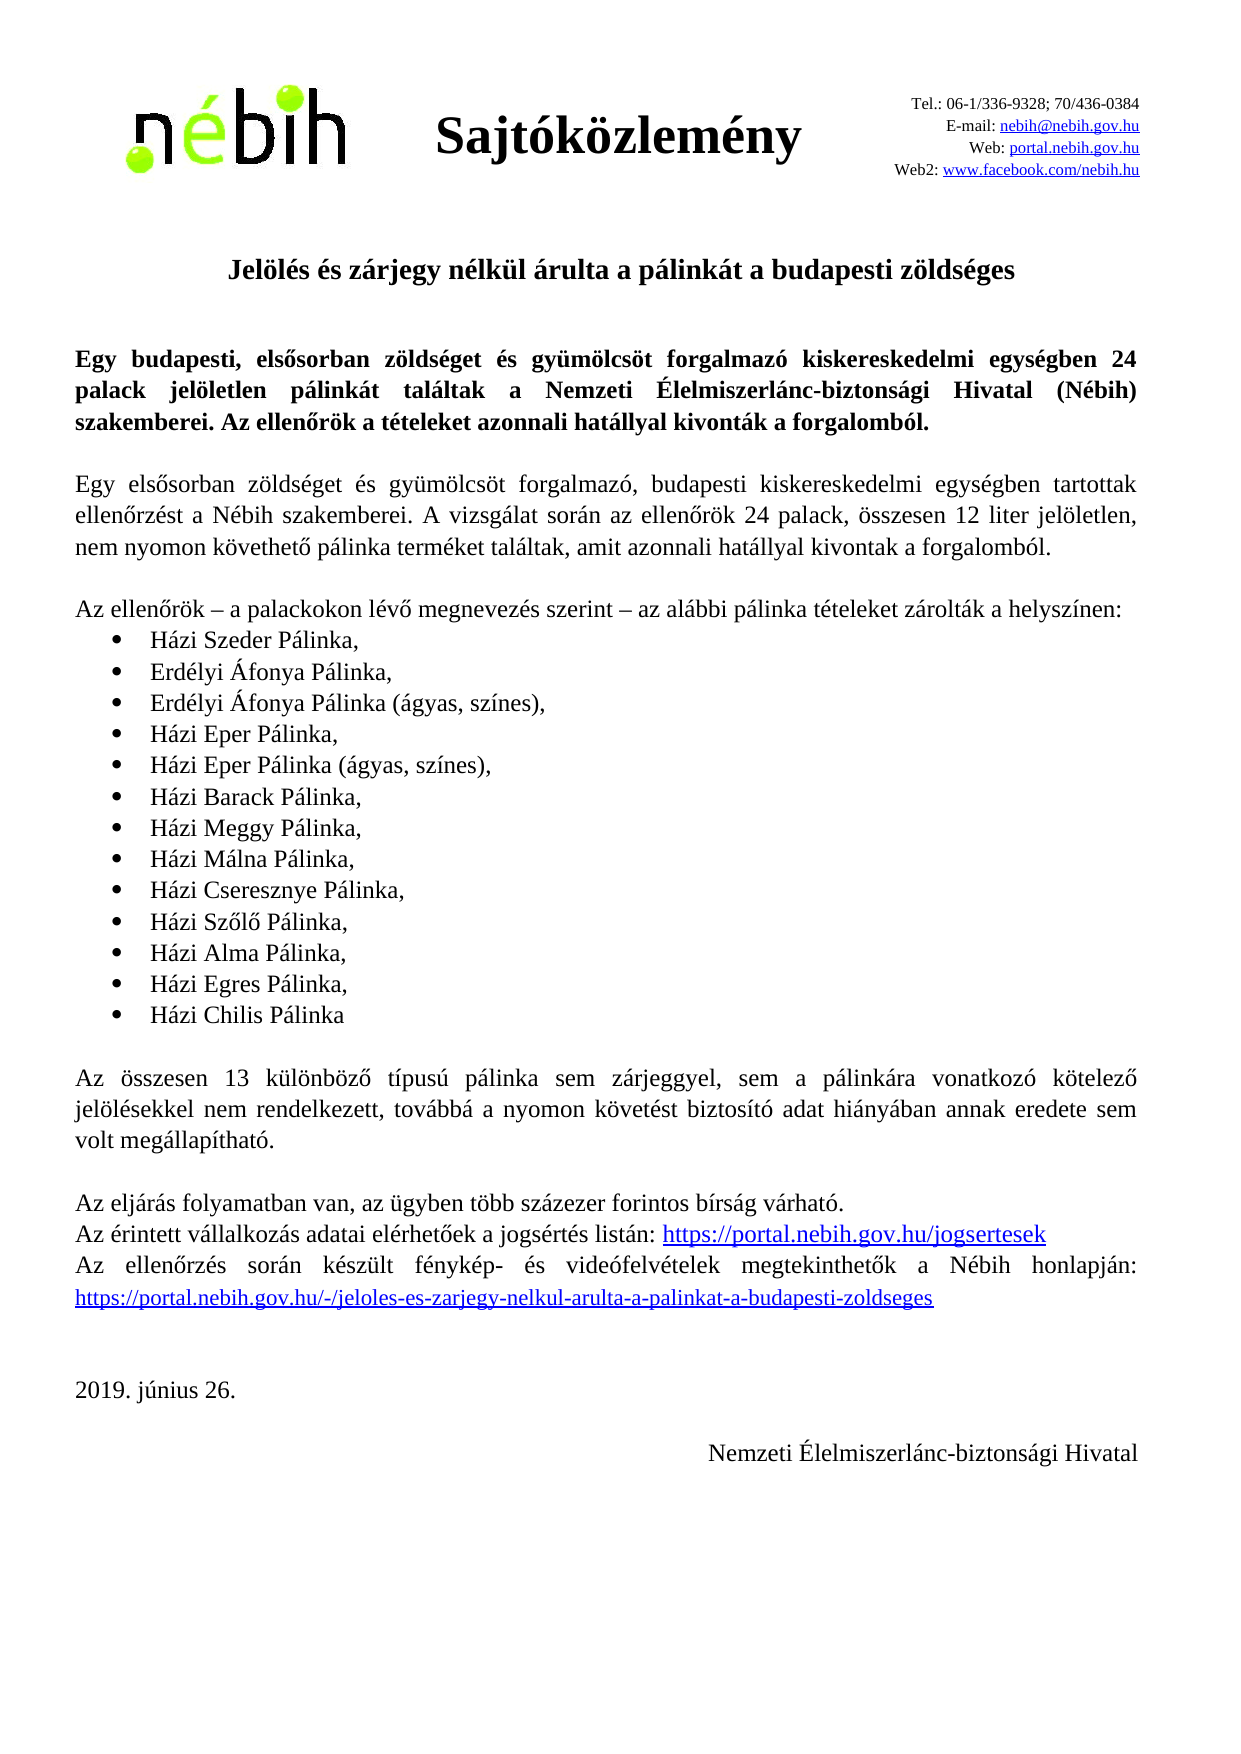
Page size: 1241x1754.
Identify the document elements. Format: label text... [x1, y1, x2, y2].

list Házi Barack Pálinka, [112, 779, 1138, 810]
list Házi Egres Pálinka, [112, 967, 1138, 998]
list Erdélyi Áfonya Pálinka, [112, 654, 1138, 685]
list Házi Meggy Pálinka, [112, 810, 1138, 842]
text Az ellenőrök – a palackokon lévő megnevezés szerint – az alábbi pálinka tételeket zárolták a helyszínen: [75, 592, 1138, 623]
text Az eljárás folyamatban van, az ügyben több százezer forintos bírság várható. [75, 1185, 1138, 1217]
list Házi Cseresznye Pálinka, [112, 873, 1138, 904]
picture [112, 69, 361, 186]
list Házi Szeder Pálinka, [112, 623, 1138, 654]
list Házi Chilis Pálinka [112, 998, 1138, 1029]
list Házi Eper Pálinka (ágyas, színes), [112, 748, 1138, 779]
list Erdélyi Áfonya Pálinka (ágyas, színes), [112, 685, 1138, 717]
list Házi Eper Pálinka, [112, 717, 1138, 748]
list Házi Szőlő Pálinka, [112, 904, 1138, 935]
text Egy budapesti, elsősorban zöldséget és gyümölcsöt forgalmazó kiskereskedelmi egységben 24 palack jelöletlen pálinkát találtak a Nemzeti Élelmiszerlánc-biztonsági Hivatal (Nébih) szakemberei. Az ellenőrök a tételeket azonnali hatállyal kivonták a forgalomból. [75, 342, 1138, 435]
list Házi Málna Pálinka, [112, 842, 1138, 873]
text Az érintett vállalkozás adatai elérhetőek a jogsértés listán: https://portal.nebih.gov.hu/jogsertesek [75, 1217, 1138, 1248]
text Az összesen 13 különböző típusú pálinka sem zárjeggyel, sem a pálinkára vonatkozó kötelező jelölésekkel nem rendelkezett, továbbá a nyomon követést biztosító adat hiányában annak eredete sem volt megállapítható. [75, 1060, 1138, 1154]
text 2019. június 26. [75, 1373, 1138, 1404]
text Egy elsősorban zöldséget és gyümölcsöt forgalmazó, budapesti kiskereskedelmi egységben tartottak ellenőrzést a Nébih szakemberei. A vizsgálat során az ellenőrök 24 palack, összesen 12 liter jelöletlen, nem nyomon követhető pálinka terméket találtak, amit azonnali hatállyal kivontak a forgalomból. [75, 467, 1138, 560]
text Nemzeti Élelmiszerlánc-biztonsági Hivatal [75, 1435, 1138, 1467]
text Jelölés és zárjegy nélkül árulta a pálinkát a budapesti zöldséges [104, 252, 1138, 285]
text Az ellenőrzés során készült fénykép- és videófelvételek megtekinthetők a Nébih honlapján: https://portal.nebih.gov.hu/-/jeloles-es-zarjegy-nelkul-arulta-a-palinkat-a-budapesti-zoldseges [75, 1248, 1138, 1310]
list Házi Alma Pálinka, [112, 935, 1138, 967]
